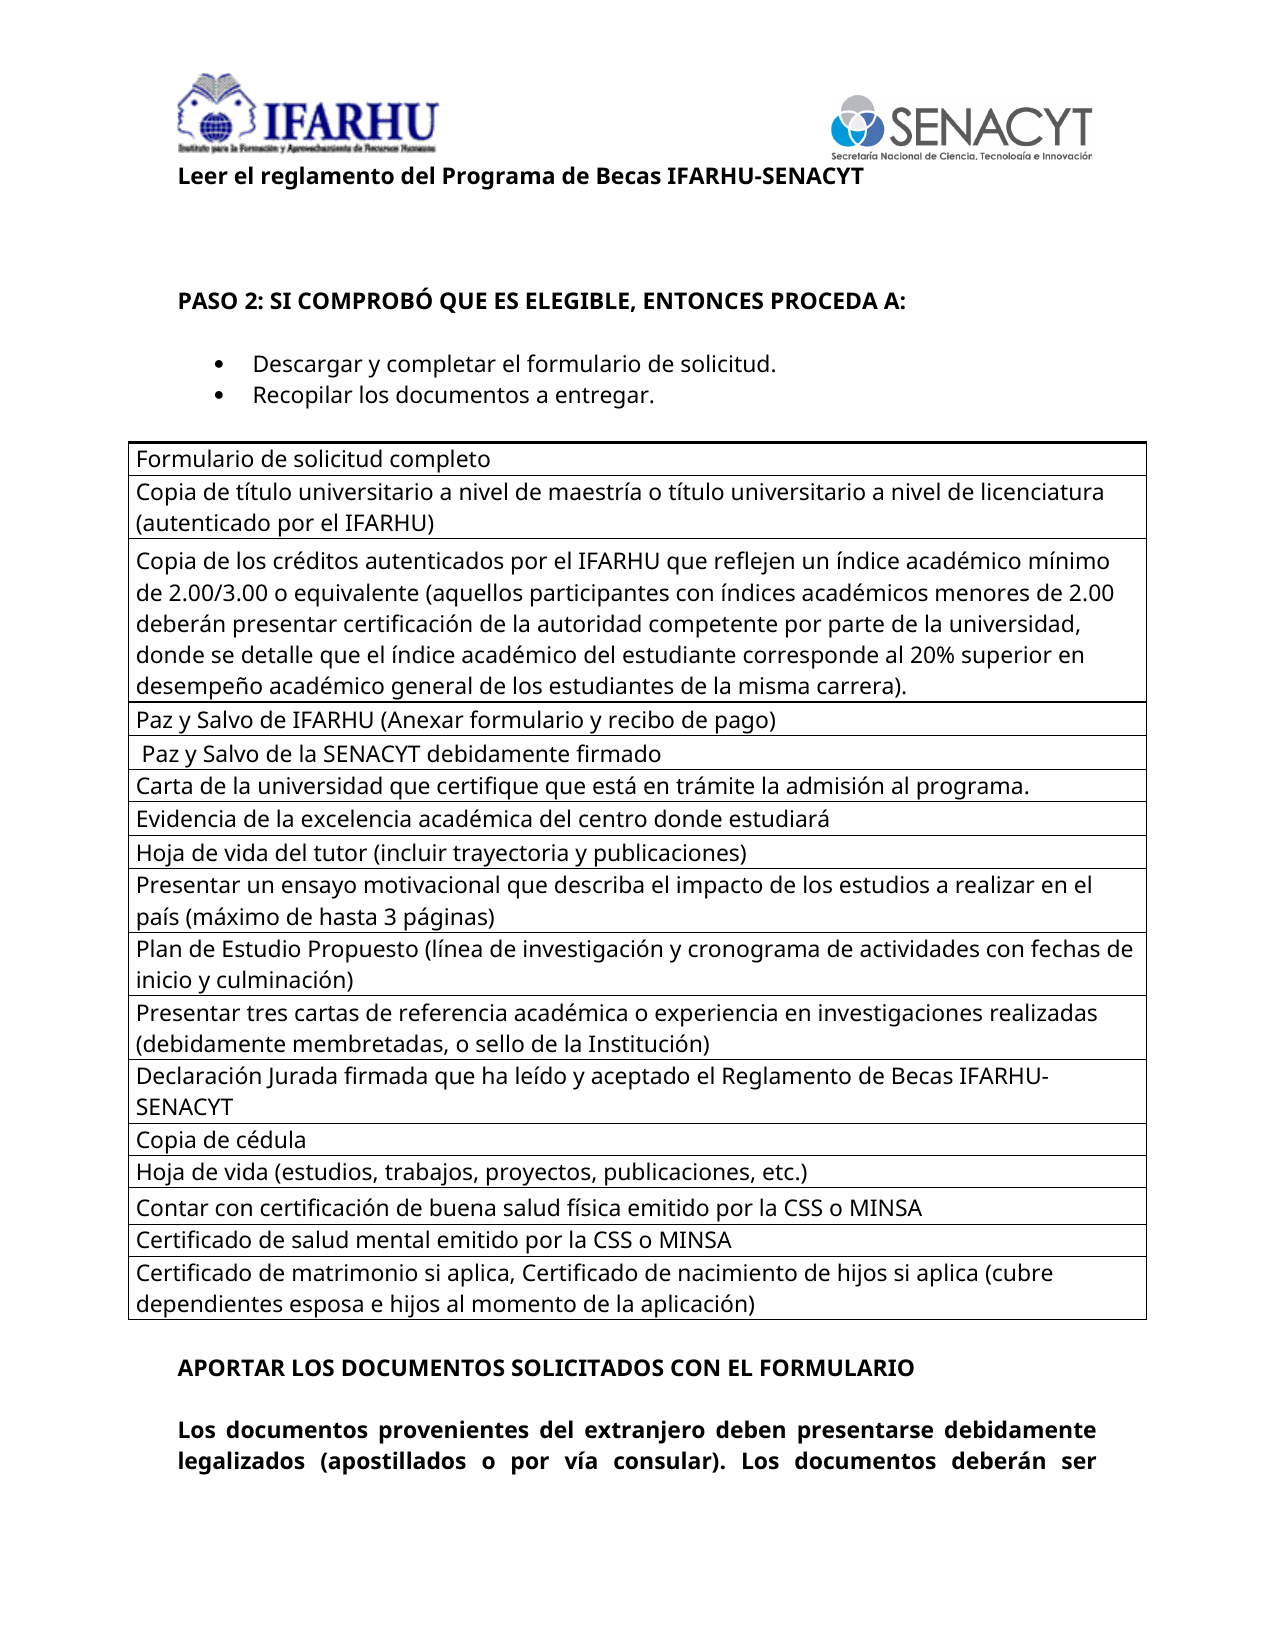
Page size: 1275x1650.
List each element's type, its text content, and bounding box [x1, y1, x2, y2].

picture [177, 73, 444, 160]
table_cell Copia de cédula [129, 1124, 1146, 1155]
table_cell Hoja de vida (estudios, trabajos, proyectos, publicaciones, etc.) [129, 1156, 1146, 1187]
table_cell Certificado de salud mental emitido por la CSS o MINSA [129, 1225, 1146, 1256]
table_cell Copia de los créditos autenticados por el IFARHU que reflejen un índice académico mínimo de 2.00/3.00 o equivalente (aquellos participantes con índices académicos menores de 2.00 deberán presentar certificación de la autoridad competente por parte de la universidad, donde se detalle que el índice académico del estudiante corresponde al 20% superior en desempeño académico general de los estudiantes de la misma carrera). [129, 539, 1146, 701]
table_cell Presentar tres cartas de referencia académica o experiencia en investigaciones realizadas (debidamente membretadas, o sello de la Institución) [129, 996, 1146, 1059]
text Leer el reglamento del Programa de Becas IFARHU-SENACYT [177, 160, 1098, 191]
table_cell Certificado de matrimonio si aplica, Certificado de nacimiento de hijos si aplica (cubre dependientes esposa e hijos al momento de la aplicación) [129, 1257, 1146, 1319]
table_cell Paz y Salvo de la SENACYT debidamente firmado [129, 736, 1146, 769]
list Recopilar los documentos a entregar. [215, 379, 1098, 410]
table_cell Paz y Salvo de IFARHU (Anexar formulario y recibo de pago) [129, 703, 1146, 735]
table_cell Hoja de vida del tutor (incluir trayectoria y publicaciones) [129, 836, 1146, 868]
table_cell Copia de título universitario a nivel de maestría o título universitario a nivel de licenciatura (autenticado por el IFARHU) [129, 476, 1146, 538]
picture [831, 95, 1093, 160]
table_cell Declaración Jurada firmada que ha leído y aceptado el Reglamento de Becas IFARHU-SENACYT [129, 1060, 1146, 1122]
table_cell Evidencia de la excelencia académica del centro donde estudiará [129, 802, 1146, 835]
list Descargar y completar el formulario de solicitud. [215, 348, 1098, 379]
table_header Formulario de solicitud completo [129, 444, 1146, 475]
text PASO 2: SI COMPROBÓ QUE ES ELEGIBLE, ENTONCES PROCEDA A: [177, 285, 1098, 316]
table_cell Presentar un ensayo motivacional que describa el impacto de los estudios a realizar en el país (máximo de hasta 3 páginas) [129, 869, 1146, 932]
table_cell Plan de Estudio Propuesto (línea de investigación y cronograma de actividades con fechas de inicio y culminación) [129, 933, 1146, 995]
table_cell Carta de la universidad que certifique que está en trámite la admisión al programa. [129, 770, 1146, 801]
table_cell Contar con certificación de buena salud física emitido por la CSS o MINSA [129, 1188, 1146, 1223]
text APORTAR LOS DOCUMENTOS SOLICITADOS CON EL FORMULARIO [177, 1352, 1098, 1383]
